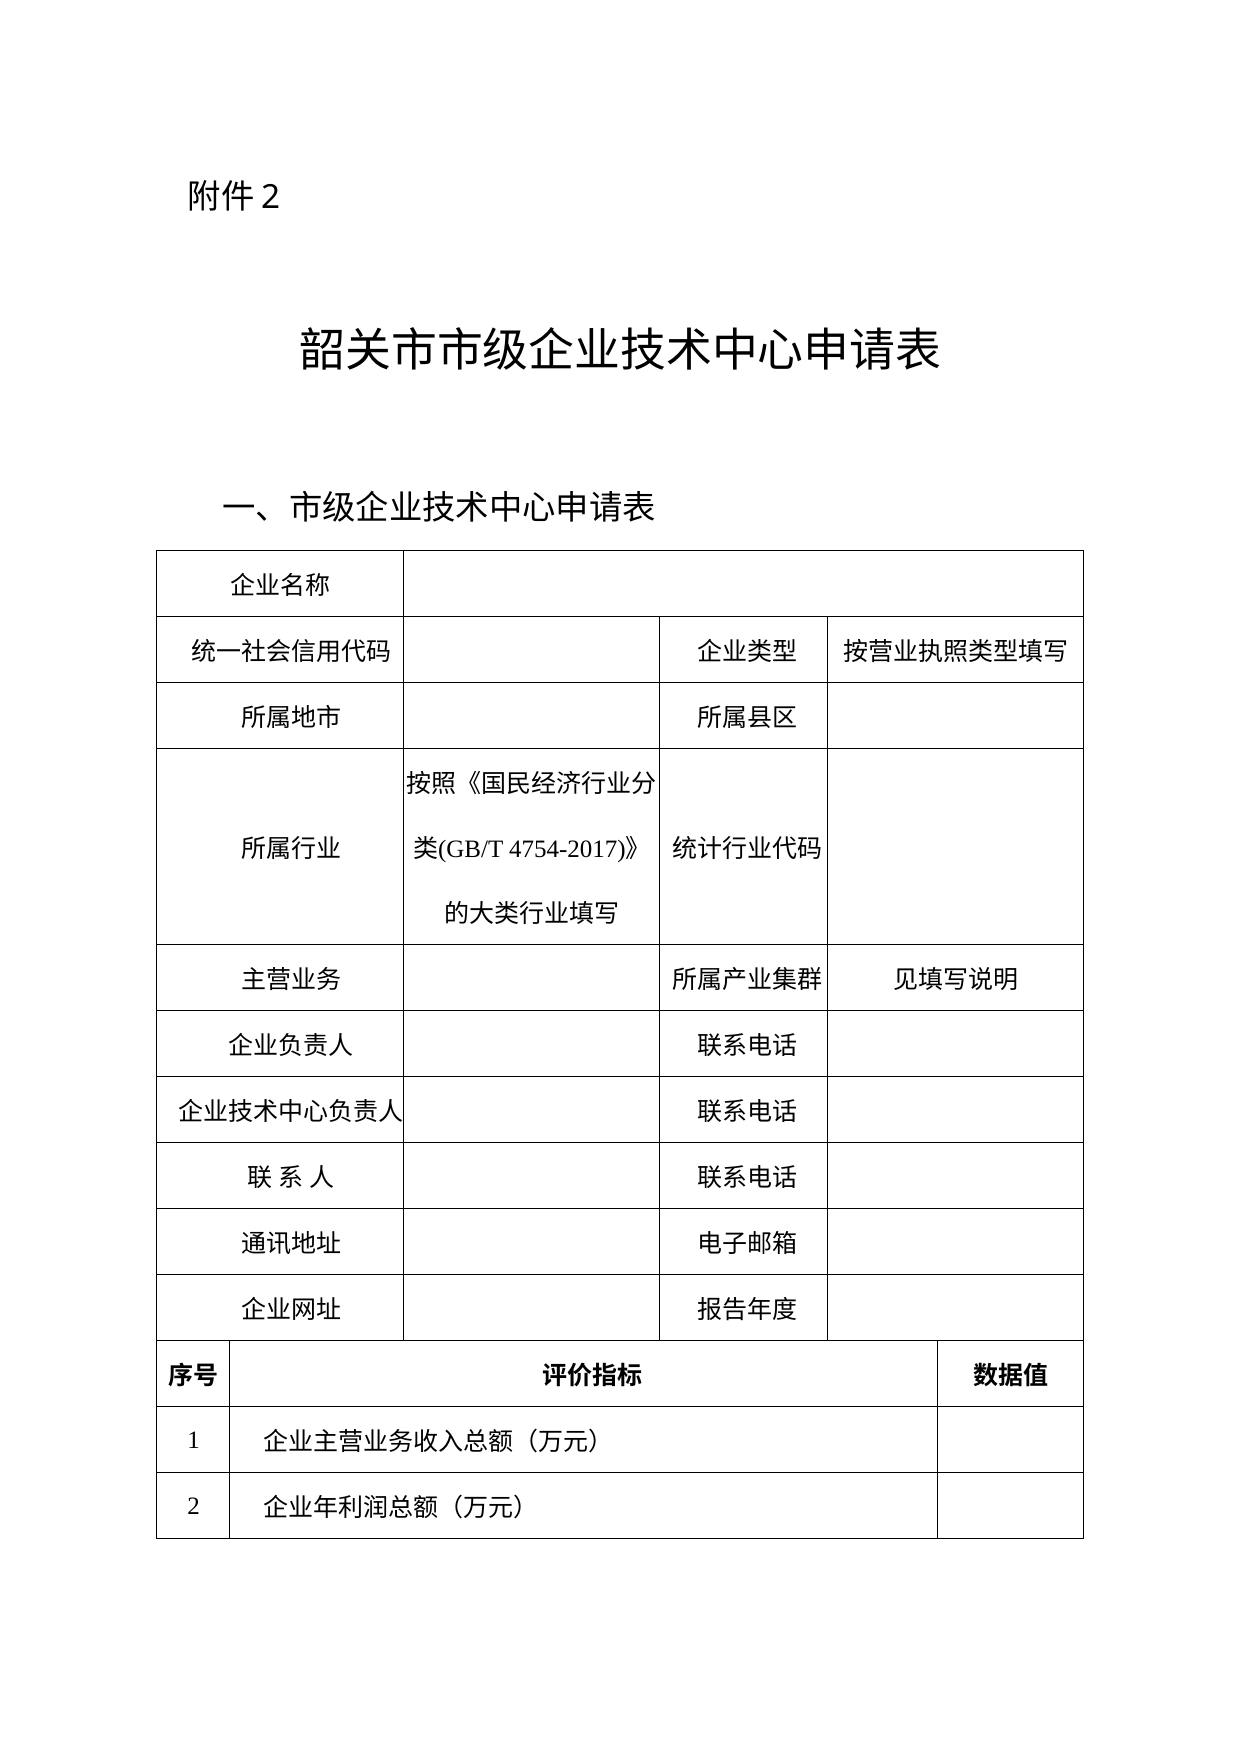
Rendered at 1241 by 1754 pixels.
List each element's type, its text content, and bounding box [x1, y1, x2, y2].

table_cell 数据值 [938, 1341, 1083, 1406]
table_cell [828, 683, 1083, 748]
table_cell [404, 1143, 659, 1208]
table_cell 报告年度 [660, 1275, 827, 1340]
table_cell 1 [157, 1407, 229, 1472]
table_cell 主营业务 [157, 945, 403, 1010]
table_cell [938, 1473, 1083, 1538]
table_cell 企业主营业务收入总额（万元） [230, 1407, 937, 1472]
table_cell 按营业执照类型填写 [828, 617, 1083, 682]
table_cell [828, 1143, 1083, 1208]
table_cell [404, 617, 659, 682]
table_cell [404, 1077, 659, 1142]
table_cell [404, 683, 659, 748]
table_cell [828, 749, 1083, 944]
table_cell 2 [157, 1473, 229, 1538]
table_cell 所属县区 [660, 683, 827, 748]
table_cell [404, 1275, 659, 1340]
table_cell 企业负责人 [157, 1011, 403, 1076]
table_cell 所属地市 [157, 683, 403, 748]
table_cell 企业年利润总额（万元） [230, 1473, 937, 1538]
table_cell [404, 1209, 659, 1274]
table_cell 见填写说明 [828, 945, 1083, 1010]
table_cell 联系电话 [660, 1011, 827, 1076]
table_cell [938, 1407, 1083, 1472]
table_cell 按照《国民经济行业分类(GB/T 4754-2017)》的大类行业填写 [404, 749, 659, 944]
table_cell 企业网址 [157, 1275, 403, 1340]
table_cell 联 系 人 [157, 1143, 403, 1208]
table_cell 所属行业 [157, 749, 403, 944]
table_cell 评价指标 [230, 1341, 937, 1406]
table_cell 通讯地址 [157, 1209, 403, 1274]
table_cell [828, 1077, 1083, 1142]
table_cell [828, 1209, 1083, 1274]
table_header 企业名称 [157, 551, 403, 616]
table_cell [404, 1011, 659, 1076]
text 附件2 [187, 162, 1053, 220]
table_cell 企业类型 [660, 617, 827, 682]
table_cell 序号 [157, 1341, 229, 1406]
table_cell 联系电话 [660, 1077, 827, 1142]
table_cell 电子邮箱 [660, 1209, 827, 1274]
table_cell 企业技术中心负责人 [157, 1077, 403, 1142]
table_cell [828, 1011, 1083, 1076]
table_cell 统计行业代码 [660, 749, 827, 944]
table_cell 联系电话 [660, 1143, 827, 1208]
table_cell [828, 1275, 1083, 1340]
text 一、市级企业技术中心申请表 [187, 473, 1053, 538]
text 韶关市市级企业技术中心申请表 [187, 298, 1053, 395]
table_cell 所属产业集群 [660, 945, 827, 1010]
table_cell 统一社会信用代码 [157, 617, 403, 682]
table_cell [404, 945, 659, 1010]
table_header [404, 551, 1083, 616]
